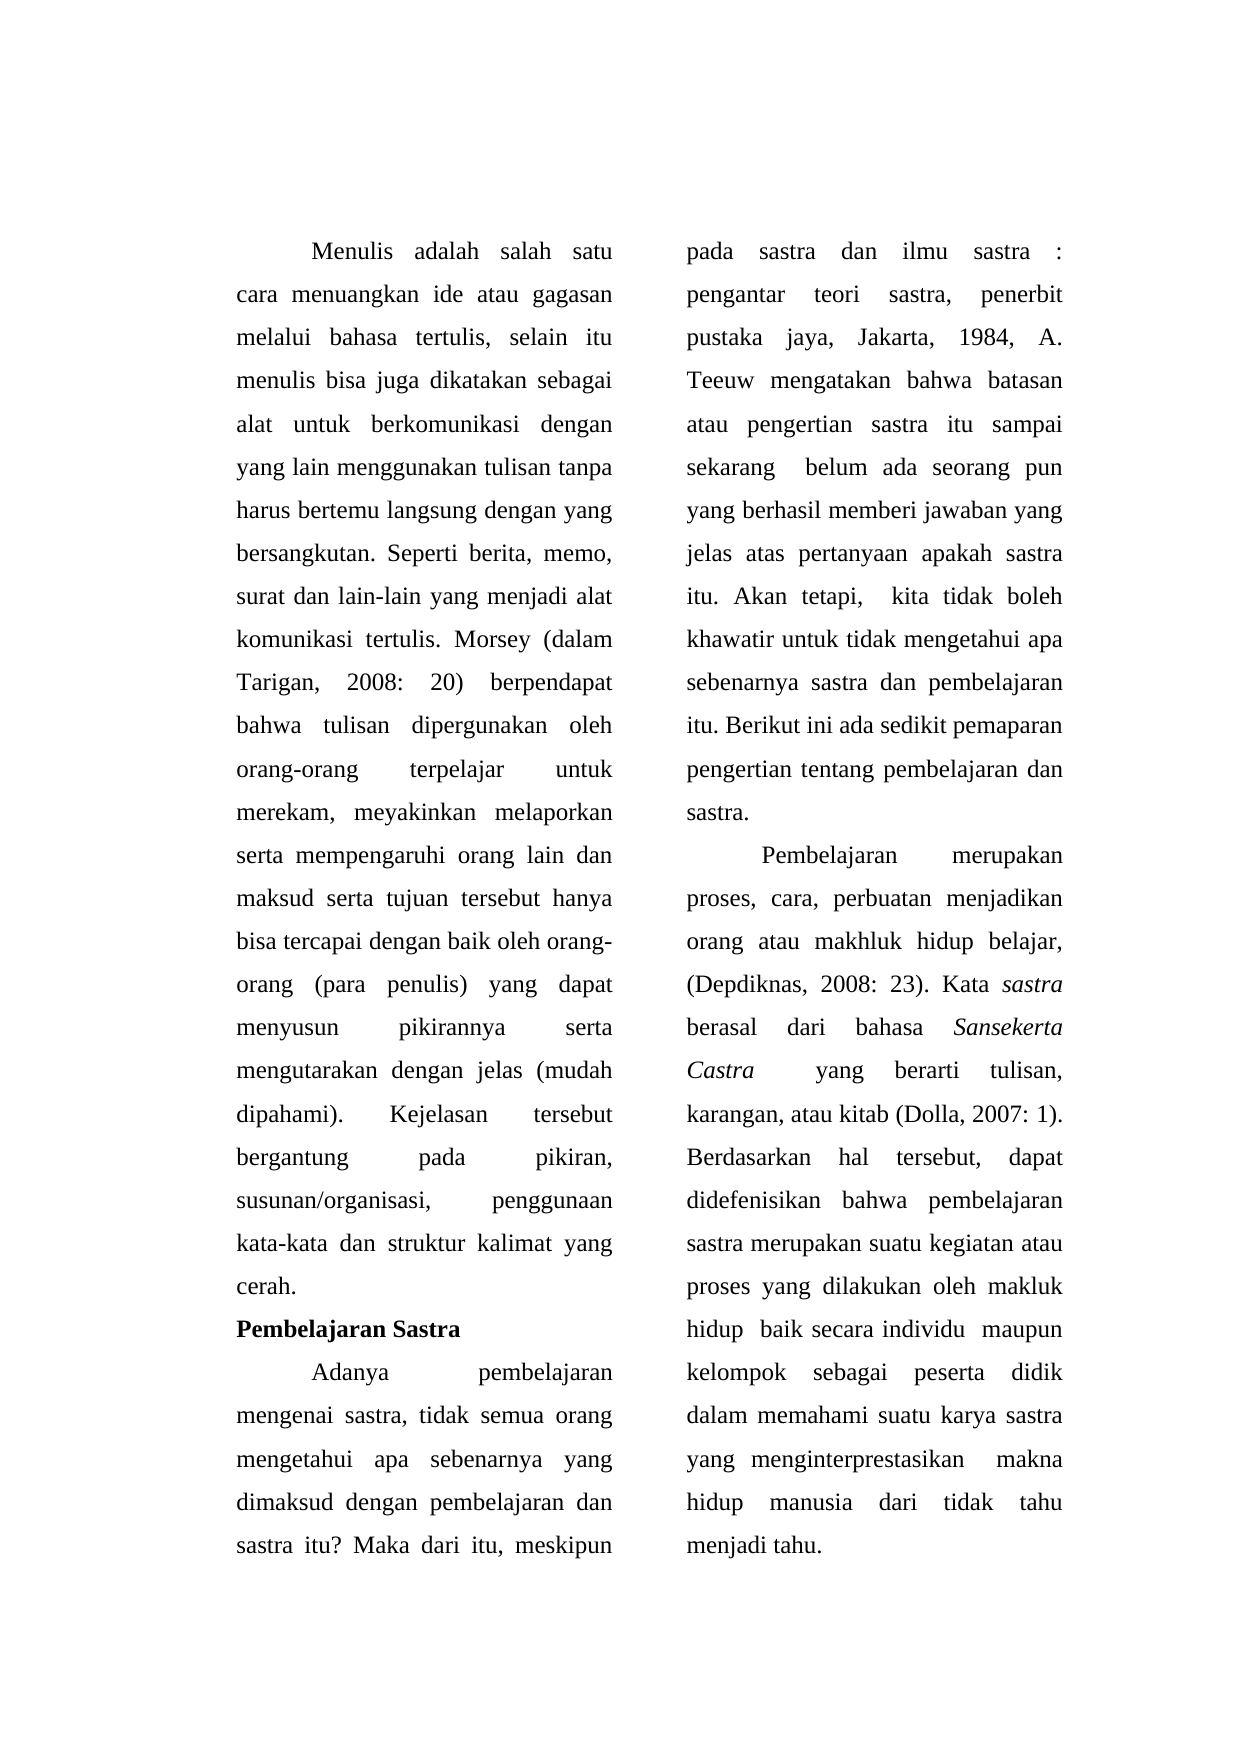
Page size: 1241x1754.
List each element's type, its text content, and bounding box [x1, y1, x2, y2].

text Pembelajaran Sastra [236, 1314, 613, 1343]
text Adanya pembelajaran mengenai sastra, tidak semua orang mengetahui apa sebenarnya yang dimaksud dengan pembelajaran dan sastra itu? Maka dari itu, meskipun pada sastra dan ilmu sastra : pengantar teori sastra, penerbit pustaka jaya, Jakarta, 1984, A. Teeuw mengatakan bahwa batasan atau pengertian sastra itu sampai sekarang belum ada seorang pun yang berhasil memberi jawaban yang jelas atas pertanyaan apakah sastra itu. Akan tetapi, kita tidak boleh khawatir untuk tidak mengetahui apa sebenarnya sastra dan pembelajaran itu. Berikut ini ada sedikit pemaparan pengertian tentang pembelajaran dan sastra. [236, 1357, 613, 1559]
text Menulis adalah salah satu cara menuangkan ide atau gagasan melalui bahasa tertulis, selain itu menulis bisa juga dikatakan sebagai alat untuk berkomunikasi dengan yang lain menggunakan tulisan tanpa harus bertemu langsung dengan yang bersangkutan. Seperti berita, memo, surat dan lain-lain yang menjadi alat komunikasi tertulis. Morsey (dalam Tarigan, 2008: 20) berpendapat bahwa tulisan dipergunakan oleh orang-orang terpelajar untuk merekam, meyakinkan melaporkan serta mempengaruhi orang lain dan maksud serta tujuan tersebut hanya bisa tercapai dengan baik oleh orang-orang (para penulis) yang dapat menyusun pikirannya serta mengutarakan dengan jelas (mudah dipahami). Kejelasan tersebut bergantung pada pikiran, susunan/organisasi, penggunaan kata-kata dan struktur kalimat yang cerah. [236, 236, 613, 1300]
text Adanya pembelajaran mengenai sastra, tidak semua orang mengetahui apa sebenarnya yang dimaksud dengan pembelajaran dan sastra itu? Maka dari itu, meskipun pada sastra dan ilmu sastra : pengantar teori sastra, penerbit pustaka jaya, Jakarta, 1984, A. Teeuw mengatakan bahwa batasan atau pengertian sastra itu sampai sekarang belum ada seorang pun yang berhasil memberi jawaban yang jelas atas pertanyaan apakah sastra itu. Akan tetapi, kita tidak boleh khawatir untuk tidak mengetahui apa sebenarnya sastra dan pembelajaran itu. Berikut ini ada sedikit pemaparan pengertian tentang pembelajaran dan sastra. [686, 236, 1063, 826]
text Pembelajaran merupakan proses, cara, perbuatan menjadikan orang atau makhluk hidup belajar, (Depdiknas, 2008: 23). Kata sastra berasal dari bahasa Sansekerta Castra yang berarti tulisan, karangan, atau kitab (Dolla, 2007: 1). Berdasarkan hal tersebut, dapat didefenisikan bahwa pembelajaran sastra merupakan suatu kegiatan atau proses yang dilakukan oleh makluk hidup baik secara individu maupun kelompok sebagai peserta didik dalam memahami suatu karya sastra yang menginterprestasikan makna hidup manusia dari tidak tahu menjadi tahu. [686, 840, 1063, 1559]
